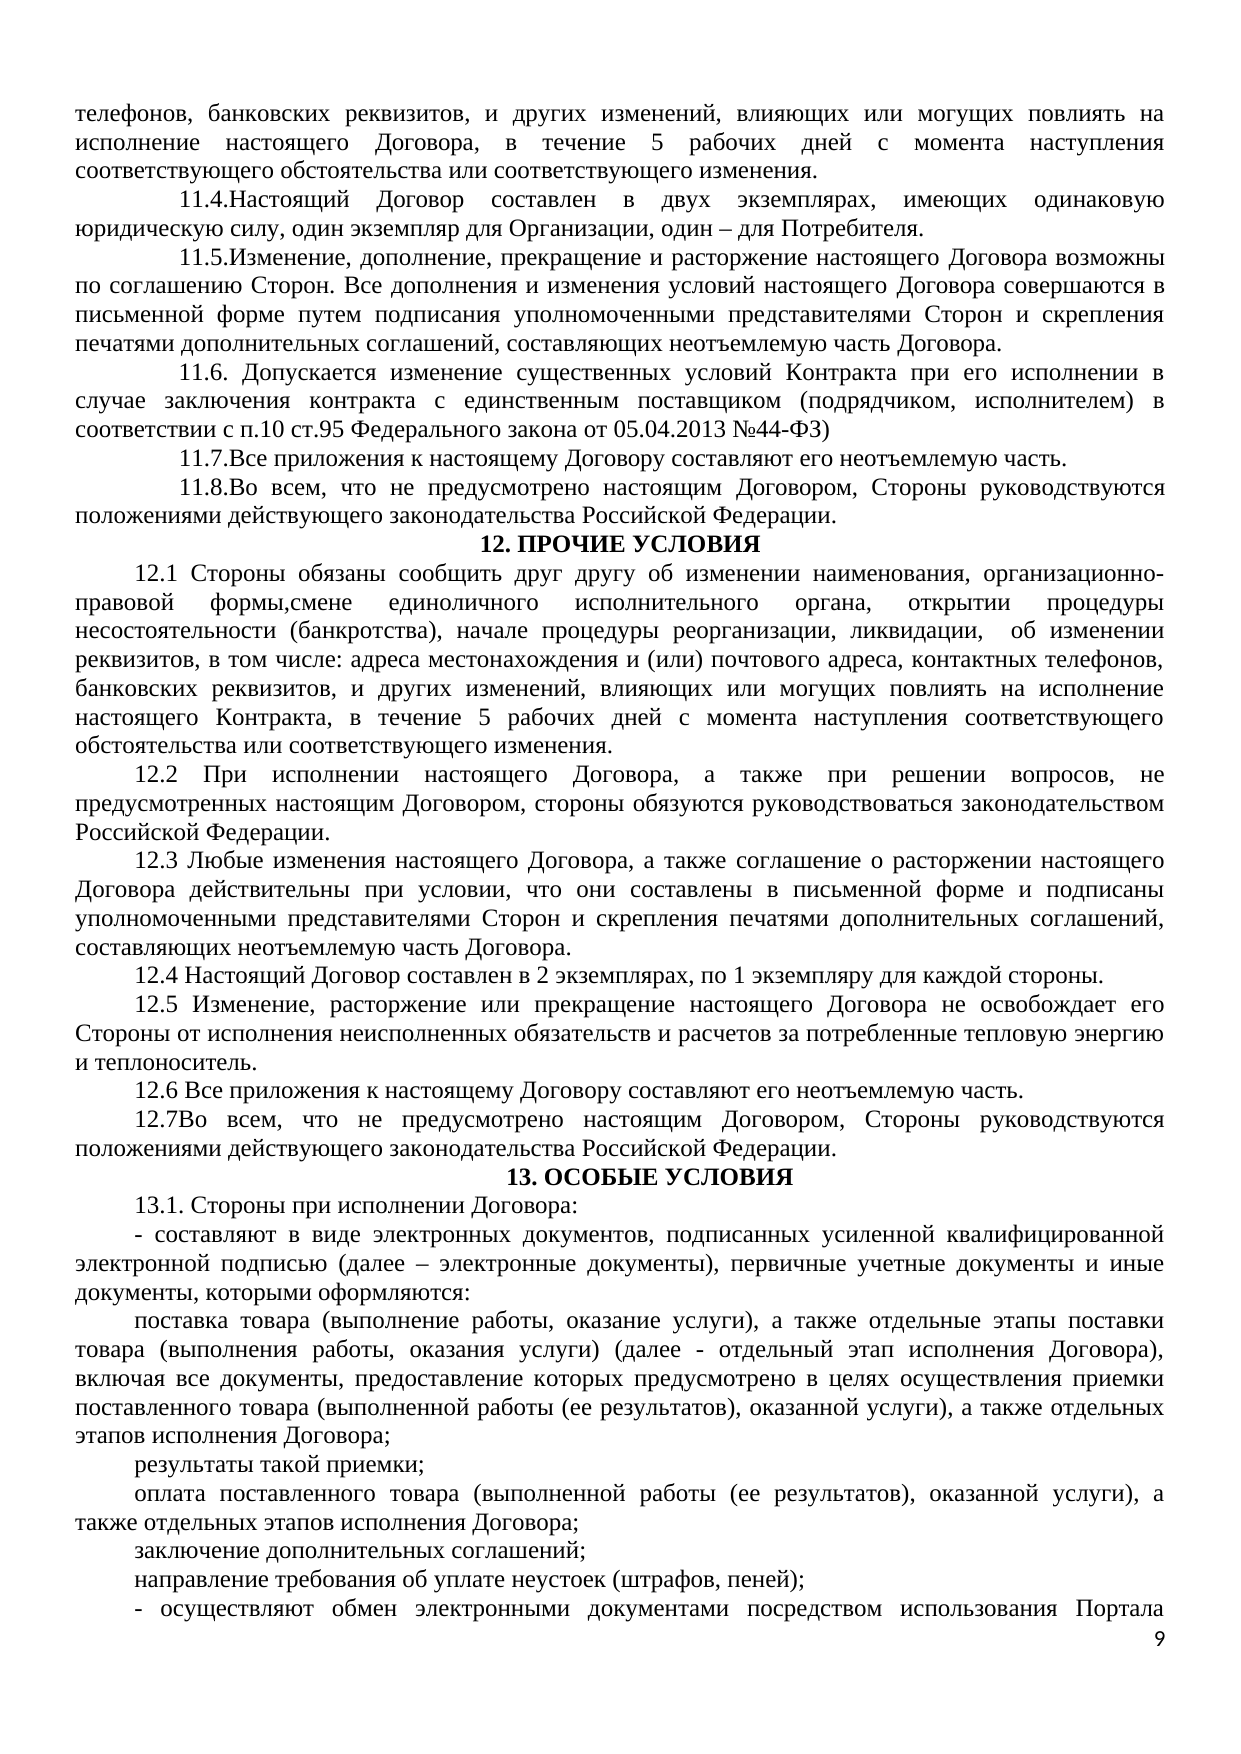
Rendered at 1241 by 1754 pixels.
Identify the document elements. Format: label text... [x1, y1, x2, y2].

text 12.6 Все приложения к настоящему Договору составляют его неотъемлемую часть. [75, 1075, 1165, 1104]
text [75, 98, 1165, 184]
text поставка товара (выполнение работы, оказание услуги), а также отдельные этапы поставки товара (выполнения работы, оказания услуги) (далее - отдельный этап исполнения Договора), включая все документы, предоставление которых предусмотрено в целях осуществления приемки поставленного товара (выполненной работы (ее результатов), оказанной услуги), а также отдельных этапов исполнения Договора; [75, 1305, 1165, 1449]
text 12.5 Изменение, расторжение или прекращение настоящего Договора не освобождает его Стороны от исполнения неисполненных обязательств и расчетов за потребленные тепловую энергию и теплоноситель. [75, 989, 1165, 1075]
text 11.4.Настоящий Договор составлен в двух экземплярах, имеющих одинаковую юридическую силу, один экземпляр для Организации, один – для Потребителя. [75, 184, 1165, 242]
text заключение дополнительных соглашений; [75, 1535, 1165, 1564]
text - составляют в виде электронных документов, подписанных усиленной квалифицированной электронной подписью (далее – электронные документы), первичные учетные документы и иные документы, которыми оформляются: [75, 1219, 1165, 1305]
text 12. ПРОЧИЕ УСЛОВИЯ [75, 529, 1165, 558]
text 13. ОСОБЫЕ УСЛОВИЯ [75, 1162, 1165, 1190]
text 12.7Во всем, что не предусмотрено настоящим Договором, Стороны руководствуются положениями действующего законодательства Российской Федерации. [75, 1104, 1165, 1162]
text результаты такой приемки; [75, 1449, 1165, 1478]
text 12.2 При исполнении настоящего Договора, а также при решении вопросов, не предусмотренных настоящим Договором, стороны обязуются руководствоваться законодательством Российской Федерации. [75, 759, 1165, 845]
text 12.4 Настоящий Договор составлен в 2 экземплярах, по 1 экземпляру для каждой стороны. [75, 960, 1165, 989]
text 13.1. Стороны при исполнении Договора: [75, 1190, 1165, 1219]
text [75, 1593, 1165, 1622]
text 11.5.Изменение, дополнение, прекращение и расторжение настоящего Договора возможны по соглашению Сторон. Все дополнения и изменения условий настоящего Договора совершаются в письменной форме путем подписания уполномоченными представителями Сторон и скрепления печатями дополнительных соглашений, составляющих неотъемлемую часть Договора. [75, 242, 1165, 357]
text 12.1 Стороны обязаны сообщить друг другу об изменении наименования, организационно-правовой формы,смене единоличного исполнительного органа, открытии процедуры несостоятельности (банкротства), начале процедуры реорганизации, ликвидации, об изменении реквизитов, в том числе: адреса местонахождения и (или) почтового адреса, контактных телефонов, банковских реквизитов, и других изменений, влияющих или могущих повлиять на исполнение настоящего Контракта, в течение 5 рабочих дней с момента наступления соответствующего обстоятельства или соответствующего изменения. [75, 558, 1165, 759]
text оплата поставленного товара (выполненной работы (ее результатов), оказанной услуги), а также отдельных этапов исполнения Договора; [75, 1478, 1165, 1535]
text 11.8.Во всем, что не предусмотрено настоящим Договором, Стороны руководствуются положениями действующего законодательства Российской Федерации. [75, 472, 1165, 529]
text 11.7.Все приложения к настоящему Договору составляют его неотъемлемую часть. [75, 443, 1165, 472]
text 12.3 Любые изменения настоящего Договора, а также соглашение о расторжении настоящего Договора действительны при условии, что они составлены в письменной форме и подписаны уполномоченными представителями Сторон и скрепления печатями дополнительных соглашений, составляющих неотъемлемую часть Договора. [75, 845, 1165, 960]
text направление требования об уплате неустоек (штрафов, пеней); [75, 1564, 1165, 1593]
text 11.6. Допускается изменение существенных условий Контракта при его исполнении в случае заключения контракта с единственным поставщиком (подрядчиком, исполнителем) в соответствии с п.10 ст.95 Федерального закона от 05.04.2013 №44-ФЗ) [75, 357, 1165, 443]
